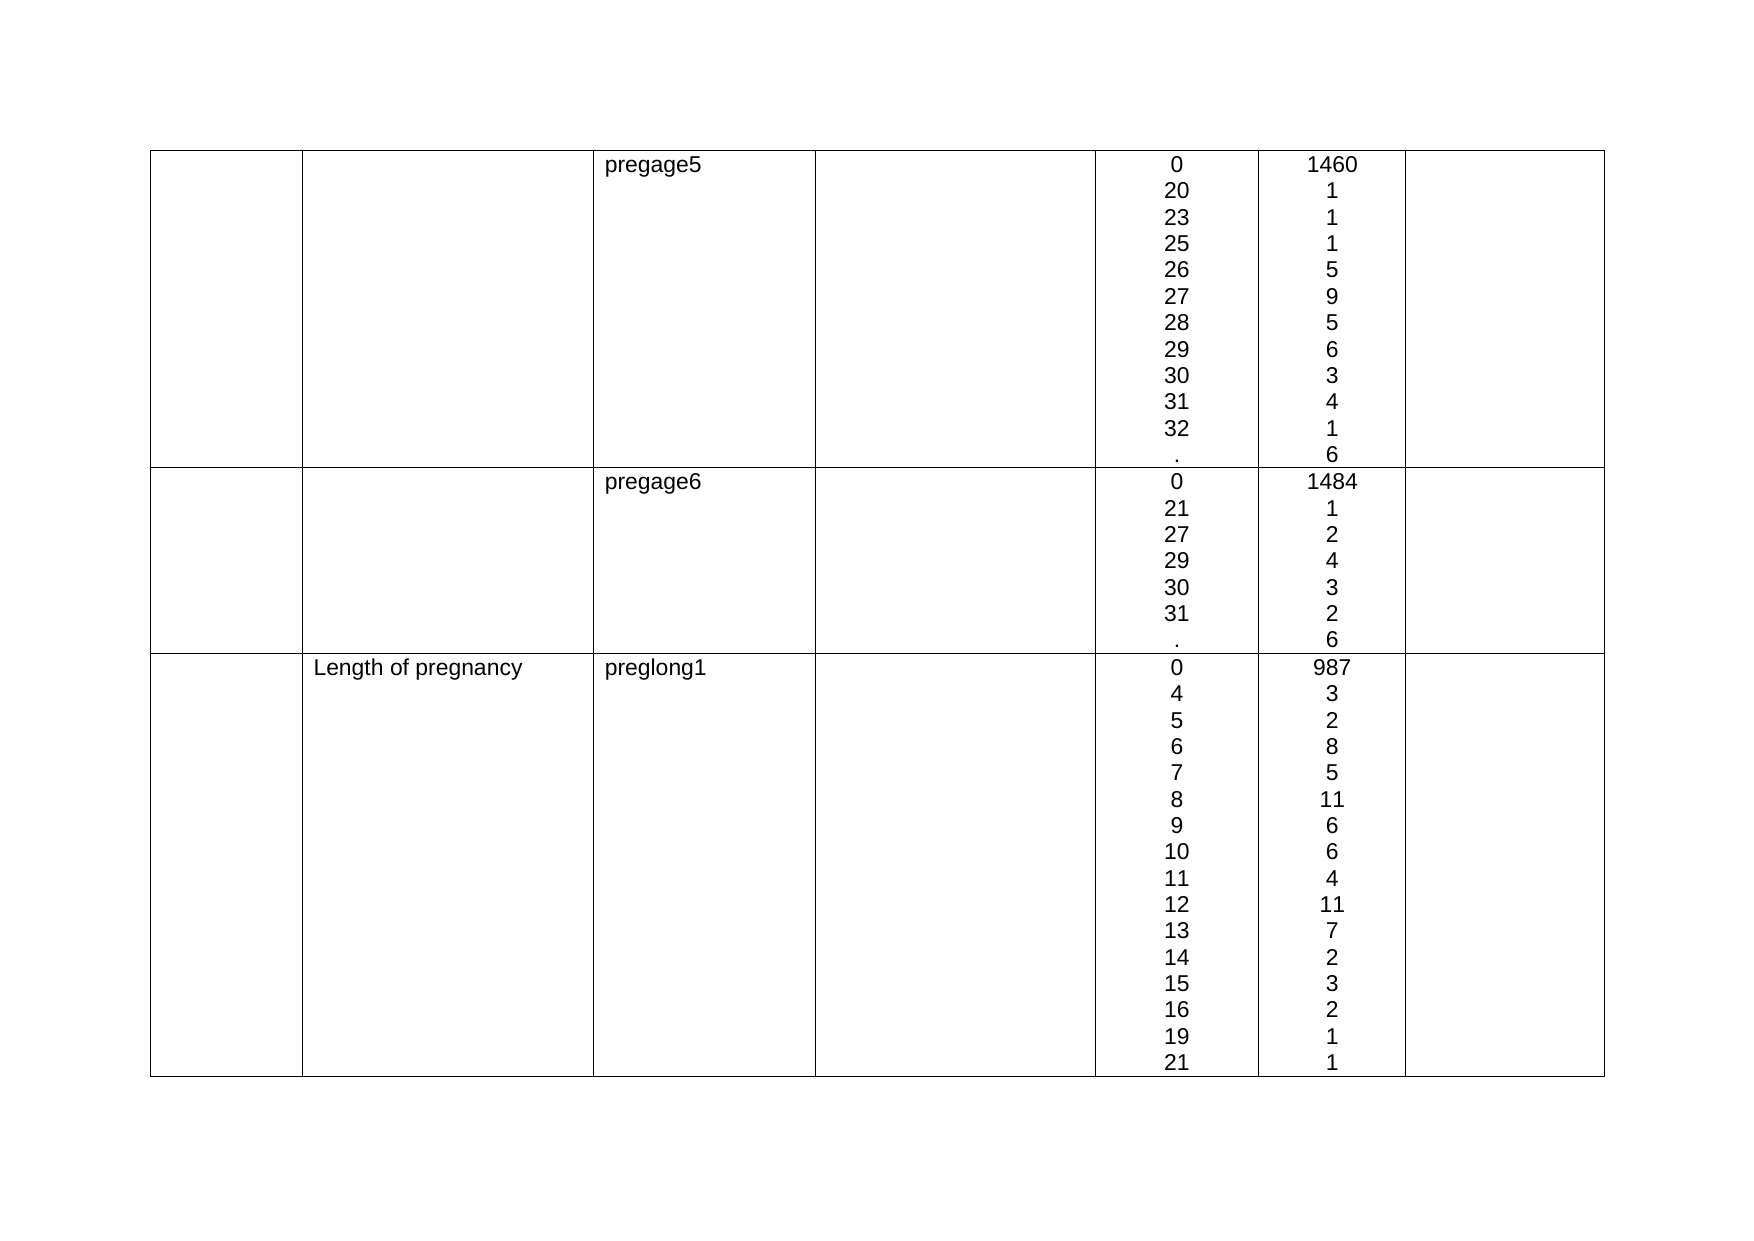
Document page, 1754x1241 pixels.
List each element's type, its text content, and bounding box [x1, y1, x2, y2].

table_cell Length of pregnancy [303, 654, 593, 1076]
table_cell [1259, 654, 1405, 1076]
table_cell [1406, 468, 1604, 653]
table_cell [151, 654, 302, 1076]
table_cell pregage6 [594, 468, 815, 653]
table_cell [303, 151, 593, 467]
table_cell [303, 468, 593, 653]
table_cell preglong1 [594, 654, 815, 1076]
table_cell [1096, 654, 1258, 1076]
table_cell 1484 1 2 4 3 2 6 [1259, 468, 1405, 653]
table_cell pregage5 [594, 151, 815, 467]
table_cell [816, 654, 1095, 1076]
table_cell [151, 151, 302, 467]
table_cell 0 21 27 29 30 31 . [1096, 468, 1258, 653]
table_cell 1460 1 1 1 5 9 5 6 3 4 1 6 [1259, 151, 1405, 467]
table_cell [816, 468, 1095, 653]
table_cell [1406, 654, 1604, 1076]
table_cell [151, 468, 302, 653]
table_cell [816, 151, 1095, 467]
table_cell [1406, 151, 1604, 467]
table_cell 0 20 23 25 26 27 28 29 30 31 32 . [1096, 151, 1258, 467]
